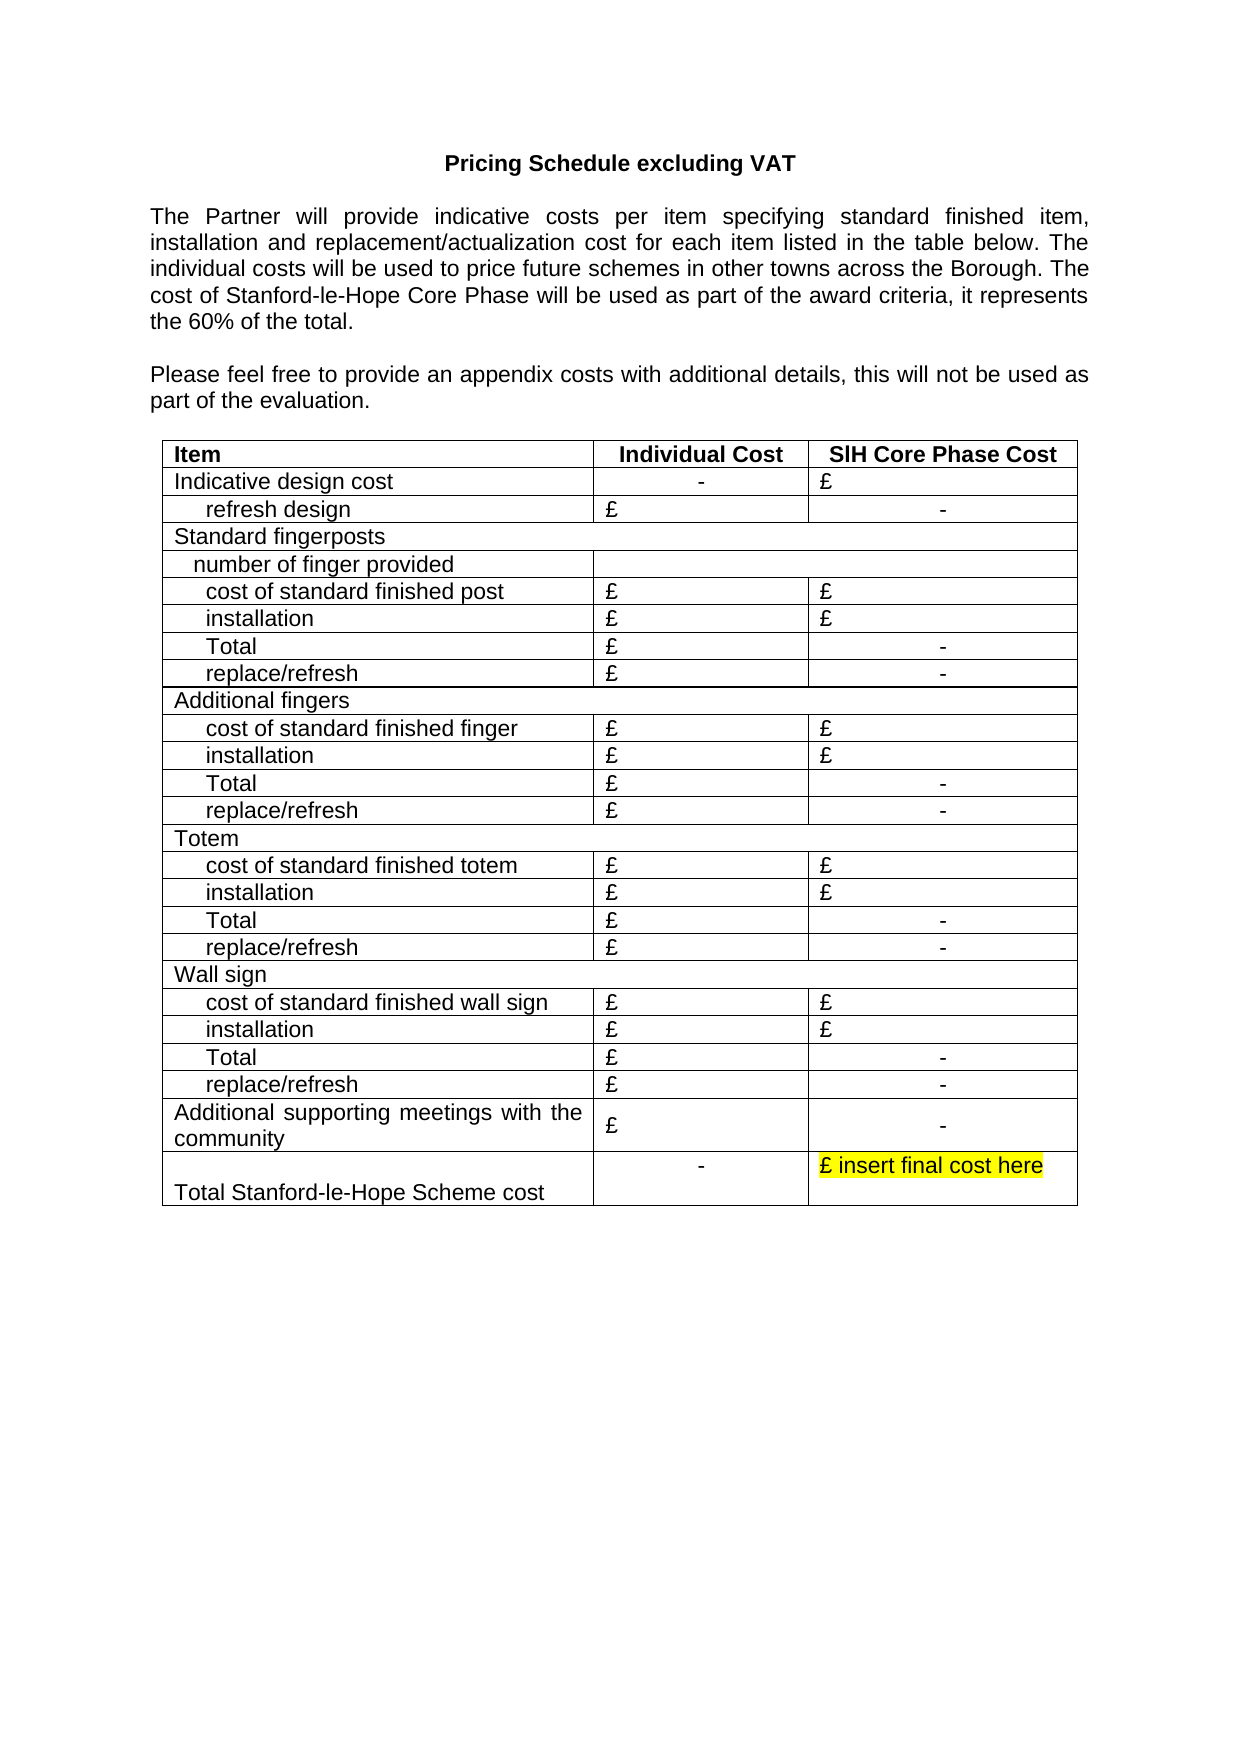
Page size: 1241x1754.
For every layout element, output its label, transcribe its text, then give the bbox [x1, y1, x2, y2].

table_header SlH Core Phase Cost [809, 441, 1077, 467]
table_cell Total [163, 907, 593, 933]
table_cell - [809, 1044, 1077, 1070]
table_cell replace/refresh [163, 797, 593, 823]
table_cell £ [809, 715, 1077, 741]
table_cell £ [809, 852, 1077, 878]
table_cell Total Stanford-le-Hope Scheme cost [163, 1152, 593, 1205]
table_cell £ [594, 1044, 808, 1070]
table_cell number of finger provided [163, 551, 593, 577]
table_cell £ [594, 1016, 808, 1043]
table_cell £ [594, 742, 808, 769]
table_cell £ [594, 907, 808, 933]
table_cell £ [594, 715, 808, 741]
text The Partner will provide indicative costs per item specifying standard finished item, installation and replacement/actualization cost for each item listed in the table below. The individual costs will be used to price future schemes in other towns across the Borough. The cost of Stanford-le-Hope Core Phase will be used as part of the award criteria, it represents the 60% of the total. [150, 203, 1090, 334]
table_cell £ [594, 1071, 808, 1097]
table_cell cost of standard finished finger [163, 715, 593, 741]
table_cell £ [594, 660, 808, 686]
table_cell - [809, 1071, 1077, 1097]
text Pricing Schedule excluding VAT [150, 150, 1090, 176]
table_cell £ [594, 605, 808, 632]
table_header Item [163, 441, 593, 467]
table_cell - [594, 468, 808, 495]
table_cell £ [809, 468, 1077, 495]
table_cell replace/refresh [163, 1071, 593, 1097]
table_cell Indicative design cost [163, 468, 593, 495]
table_cell £ insert final cost here [809, 1152, 1077, 1205]
table_cell - [809, 660, 1077, 686]
table_cell Total [163, 1044, 593, 1070]
table_cell installation [163, 742, 593, 769]
table_cell replace/refresh [163, 660, 593, 686]
table_cell £ [594, 770, 808, 796]
table_cell [594, 551, 1077, 577]
table_cell cost of standard finished totem [163, 852, 593, 878]
table_cell £ [809, 578, 1077, 604]
table_cell £ [594, 989, 808, 1015]
table_cell - [809, 496, 1077, 522]
table_cell replace/refresh [163, 934, 593, 960]
table_cell £ [594, 879, 808, 906]
table_cell Standard fingerposts [163, 523, 1077, 549]
table_cell £ [594, 797, 808, 823]
table_cell £ [594, 633, 808, 659]
table_cell - [809, 770, 1077, 796]
table_cell £ [594, 578, 808, 604]
table_cell £ [594, 852, 808, 878]
table_cell Totem [163, 825, 1077, 851]
table_cell - [594, 1152, 808, 1205]
table_cell cost of standard finished wall sign [163, 989, 593, 1015]
table_cell £ [594, 496, 808, 522]
table_cell installation [163, 879, 593, 906]
table_cell - [809, 1099, 1077, 1151]
table_cell Total [163, 633, 593, 659]
table_cell Wall sign [163, 961, 1077, 988]
table_cell refresh design [163, 496, 593, 522]
table_cell Additional fingers [163, 688, 1077, 714]
text Please feel free to provide an appendix costs with additional details, this will not be used as part of the evaluation. [150, 361, 1090, 413]
table_cell installation [163, 1016, 593, 1043]
table_cell cost of standard finished post [163, 578, 593, 604]
table_cell Additional supporting meetings with the community [163, 1099, 593, 1151]
table_cell - [809, 907, 1077, 933]
table_cell - [809, 633, 1077, 659]
table_cell £ [809, 742, 1077, 769]
table_cell - [809, 797, 1077, 823]
table_cell £ [594, 1099, 808, 1151]
table_cell installation [163, 605, 593, 632]
table_cell - [809, 934, 1077, 960]
table_cell £ [809, 879, 1077, 906]
table_cell £ [809, 1016, 1077, 1043]
table_cell £ [594, 934, 808, 960]
table_cell £ [809, 605, 1077, 632]
table_cell Total [163, 770, 593, 796]
table_header Individual Cost [594, 441, 808, 467]
table_cell £ [809, 989, 1077, 1015]
